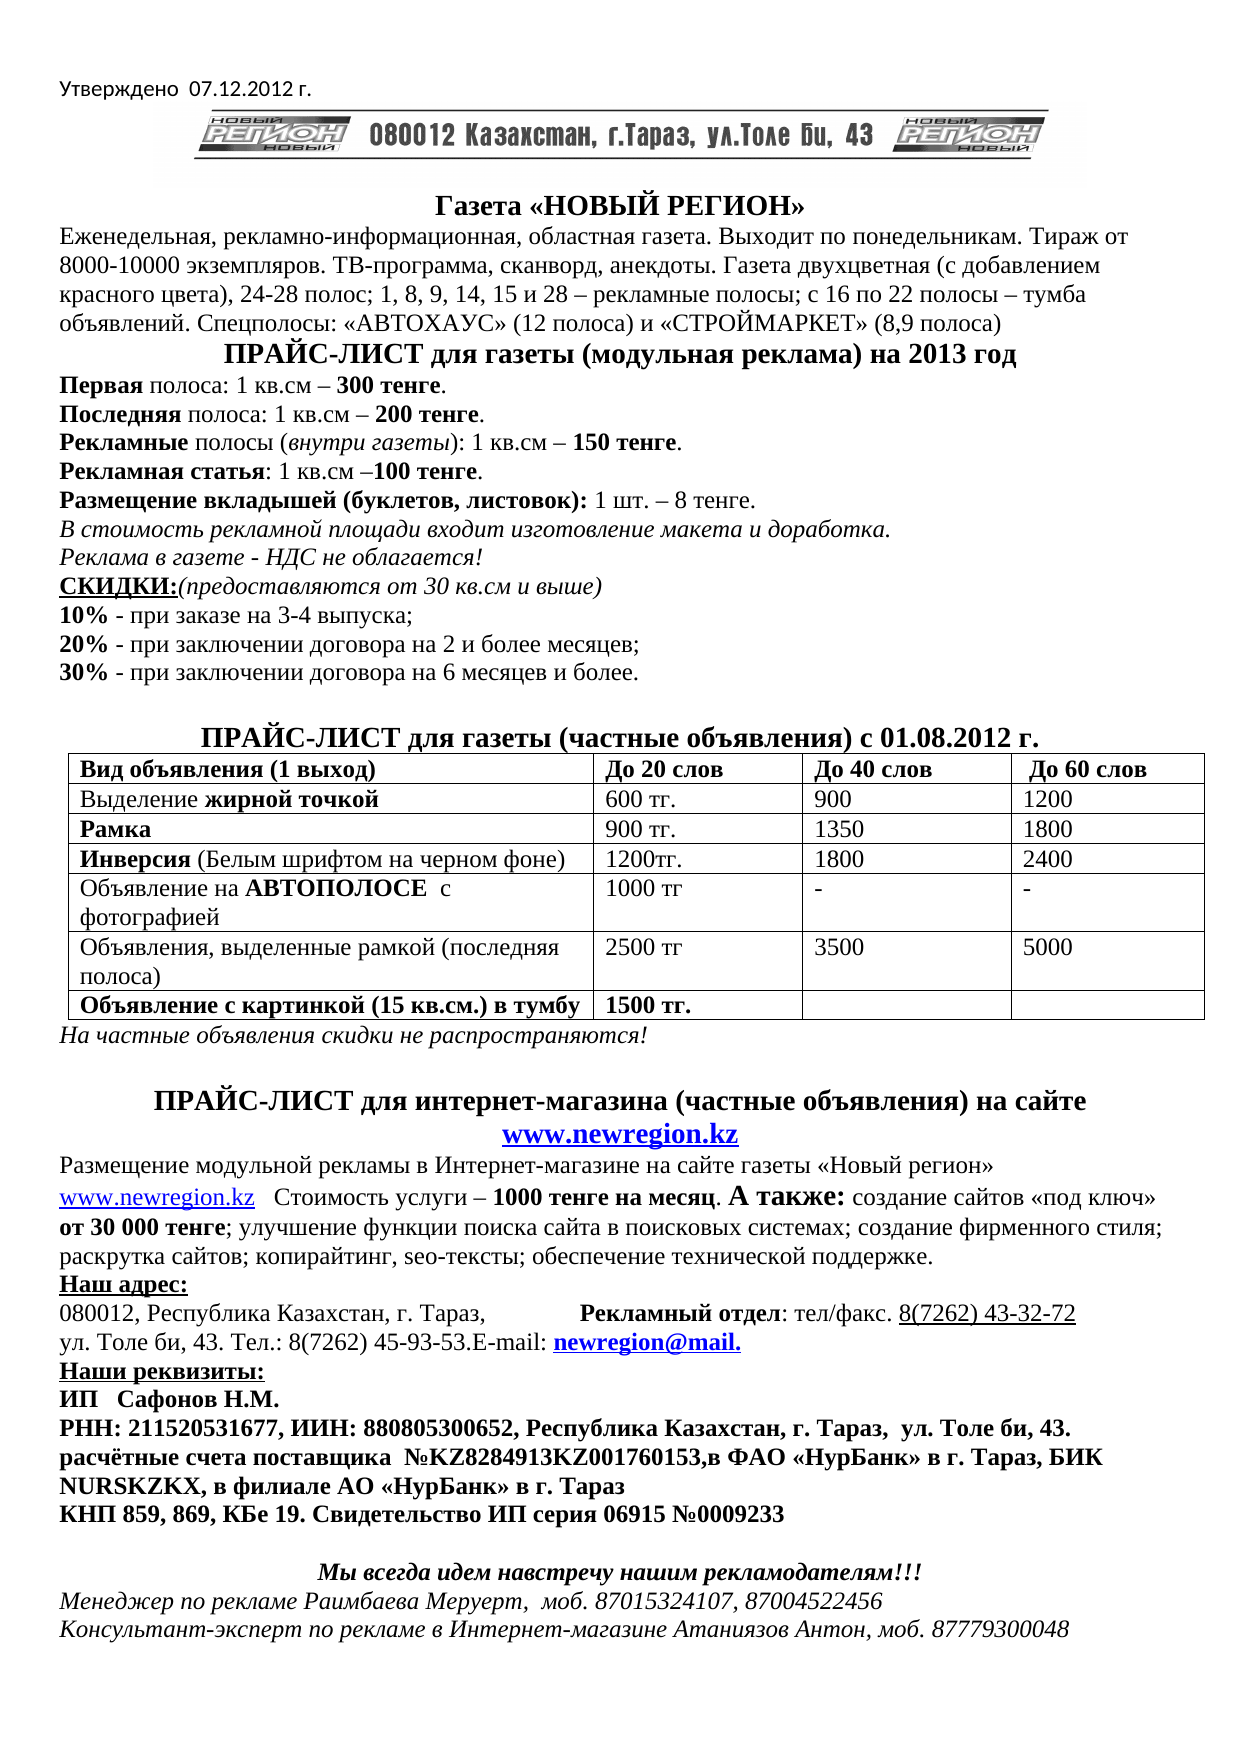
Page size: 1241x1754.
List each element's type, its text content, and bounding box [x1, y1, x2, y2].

text Рекламная статья: 1 кв.см –100 тенге. [59, 456, 1240, 485]
table_cell 5000 [1012, 932, 1204, 989]
table_cell Объявление на АВТОПОЛОСЕ с фотографией [69, 874, 593, 931]
table_cell 2500 тг [594, 932, 802, 989]
text 30% - при заключении договора на 6 месяцев и более. [59, 657, 1181, 686]
text Размещение модульной рекламы в Интернет-магазине на сайте газеты «Новый регион» wwwHYPERLINK "http://www.newregion.kz/".HYPERLINK "http://www.newregion.kz/"newregionHYPERLINK "http://www.newregion.kz/".HYPERLINK "http://www.newregion.kz/"kz Cтоимость услуги – 1000 тенге на месяц. А также: создание сайтов «под ключ» от 30 000 тенге; улучшение функции поиска сайта в поисковых системах; создание фирменного стиля; раскрутка сайтов; копирайтинг, seo-тексты; обеспечение технической поддержке. [59, 1150, 1181, 1269]
text На частные объявления скидки не распространяются! [59, 1020, 1181, 1049]
table_cell Объявления, выделенные рамкой (последняя полоса) [69, 932, 593, 989]
table_cell 1500 тг. [594, 991, 802, 1019]
table_cell 600 тг. [594, 784, 802, 813]
text ПРАЙС-ЛИСТ для интернет-магазина (частные объявления) на сайте www.newregion.kz [59, 1083, 1181, 1150]
text СКИДКИ:(предоставляются от 30 кв.см и выше) [59, 571, 1181, 600]
table_cell 1800 [1012, 814, 1204, 843]
table_cell 900 тг. [594, 814, 802, 843]
text 080012, Республика Казахстан, г. Тараз, Рекламный отдел: тел/факс. 8(7262) 43-32-72 [59, 1298, 1181, 1327]
text Консультант-эксперт по рекламе в Интернет-магазине Атаниязов Антон, моб. 87779300048 [59, 1614, 1181, 1643]
text Наши реквизиты: [59, 1356, 1240, 1384]
table_cell 3500 [803, 932, 1011, 989]
text Рекламные полосы (внутри газеты): 1 кв.см – 150 тенге. [59, 427, 1181, 456]
table_cell 1800 [803, 844, 1011, 872]
text РНН: 211520531677, ИИН: 880805300652, Республика Казахстан, г. Тараз, ул. Толе би, 43. [59, 1413, 1181, 1442]
table_cell 900 [803, 784, 1011, 813]
text Наш адрес: [59, 1269, 1181, 1298]
text ПРАЙС-ЛИСТ для газеты (модульная реклама) на 2013 год [59, 336, 1181, 370]
table_cell 1200тг. [594, 844, 802, 872]
picture [152, 101, 1088, 188]
table_cell 1200 [1012, 784, 1204, 813]
table_header До 60 слов [1012, 754, 1204, 783]
table_cell 1000 тг [594, 874, 802, 931]
text Еженедельная, рекламно-информационная, областная газета. Выходит по понедельникам. Тираж от 8000-10000 экземпляров. ТВ-программа, сканворд, анекдоты. Газета двухцветная (с добавлением красного цвета), 24-28 полос; 1, 8, 9, 14, 15 и 28 – рекламные полосы; с 16 по 22 полосы – тумба объявлений. Спецполосы: «АВТОХАУС» (12 полоса) и «СТРОЙМАРКЕТ» (8,9 полоса) [59, 221, 1181, 336]
table_cell - [1012, 874, 1204, 931]
text Размещение вкладышей (буклетов, листовок): 1 шт. – 8 тенге. [59, 485, 1240, 514]
table_cell 2400 [1012, 844, 1204, 872]
text ул. Толе би, 43. Тел.: 8(7262) 45-93-53.E-mail: newregion@mail. [59, 1327, 1181, 1356]
text 20% - при заключении договора на 2 и более месяцев; [59, 629, 1181, 657]
table_header До 40 слов [803, 754, 1011, 783]
text В стоимость рекламной площади входит изготовление макета и доработка. [59, 514, 1181, 542]
text Мы всегда идем навстречу нашим рекламодателям!!! [59, 1557, 1181, 1586]
text Менеджер по рекламе Раимбаева Меруерт, моб. 87015324107, 87004522456 [59, 1586, 1181, 1614]
table_cell - [803, 874, 1011, 931]
text Газета «НОВЫЙ РЕГИОН» [59, 188, 1181, 221]
table_cell Объявление с картинкой (15 кв.см.) в тумбу [69, 991, 593, 1019]
table_cell 1350 [803, 814, 1011, 843]
text КНП 859, 869, КБе 19. Свидетельство ИП серия 06915 №0009233 [59, 1499, 1181, 1528]
text Последняя полоса: 1 кв.см – 200 тенге. [59, 399, 1181, 427]
table_header Вид объявления (1 выход) [69, 754, 593, 783]
table_cell Выделение жирной точкой [69, 784, 593, 813]
text ИП Сафонов Н.М. [59, 1384, 1181, 1413]
text Первая полоса: 1 кв.см – 300 тенге. [59, 370, 1181, 399]
text расчётные счета поставщика №KZ8284913KZ001760153,в ФАО «НурБанк» в г. Тараз, БИК NURSKZKX, в филиале АО «НурБанк» в г. Тараз [59, 1442, 1181, 1499]
table_cell Инверсия (Белым шрифтом на черном фоне) [69, 844, 593, 872]
table_cell [1012, 991, 1204, 1019]
text 10% - при заказе на 3-4 выпуска; [59, 600, 1181, 629]
text ПРАЙС-ЛИСТ для газеты (частные объявления) с 01.08.2012 г. [59, 720, 1181, 753]
table_cell [803, 991, 1011, 1019]
text Реклама в газете - НДС не облагается! [59, 542, 1217, 571]
table_cell Рамка [69, 814, 593, 843]
table_header До 20 слов [594, 754, 802, 783]
